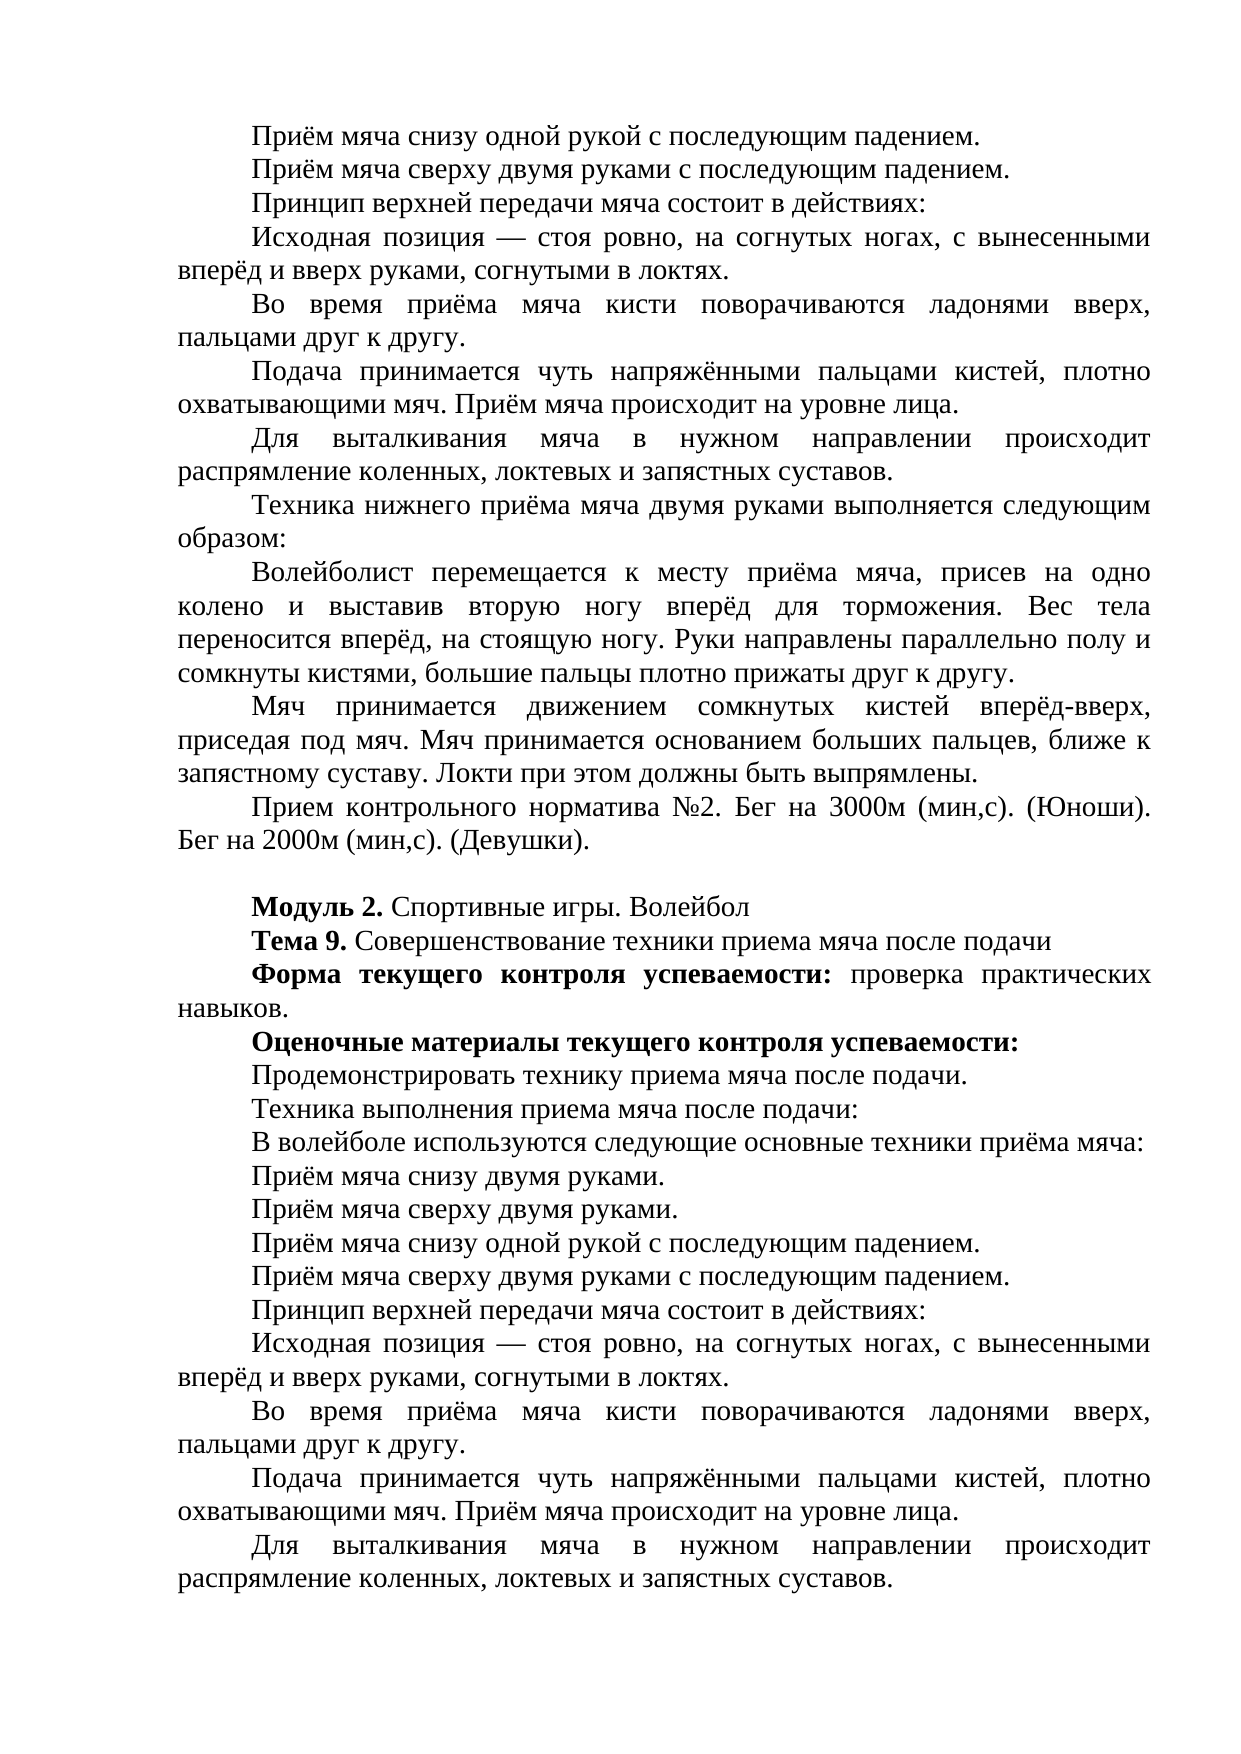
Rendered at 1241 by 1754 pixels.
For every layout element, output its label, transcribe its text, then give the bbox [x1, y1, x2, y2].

text Исходная позиция — стоя ровно, на согнутых ногах, с вынесенными вперёд и вверх руками, согнутыми в локтях. [177, 219, 1152, 286]
text Техника выполнения приема мяча после подачи: [177, 1091, 1152, 1124]
text Принцип верхней передачи мяча состоит в действиях: [177, 185, 1152, 219]
text Для выталкивания мяча в нужном направлении происходит распрямление коленных, локтевых и запястных суставов. [177, 420, 1152, 487]
text Мяч принимается движением сомкнутых кистей вперёд-вверх, приседая под мяч. Мяч принимается основанием больших пальцев, ближе к запястному суставу. Локти при этом должны быть выпрямлены. [177, 688, 1152, 789]
text Приём мяча сверху двумя руками с последующим падением. [177, 152, 1152, 185]
text В волейболе используются следующие основные техники приёма мяча: [177, 1124, 1152, 1158]
text Принцип верхней передачи мяча состоит в действиях: [177, 1292, 1152, 1326]
text Приём мяча сверху двумя руками с последующим падением. [177, 1258, 1152, 1292]
text Оценочные материалы текущего контроля успеваемости: [177, 1024, 1152, 1057]
text Исходная позиция — стоя ровно, на согнутых ногах, с вынесенными вперёд и вверх руками, согнутыми в локтях. [177, 1326, 1152, 1393]
text Прием контрольного норматива №2. Бег на 3000м (мин,с). (Юноши). Бег на 2000м (мин,с). (Девушки). [177, 789, 1152, 856]
text Приём мяча снизу одной рукой с последующим падением. [177, 118, 1152, 152]
text Приём мяча снизу двумя руками. [177, 1158, 1152, 1191]
text Форма текущего контроля успеваемости: проверка практических навыков. [177, 957, 1152, 1024]
text Модуль 2. Спортивные игры. Волейбол [177, 889, 1152, 923]
text Техника нижнего приёма мяча двумя руками выполняется следующим образом: [177, 487, 1152, 554]
text Во время приёма мяча кисти поворачиваются ладонями вверх, пальцами друг к другу. [177, 1393, 1152, 1460]
text Волейболист перемещается к месту приёма мяча, присев на одно колено и выставив вторую ногу вперёд для торможения. Вес тела переносится вперёд, на стоящую ногу. Руки направлены параллельно полу и сомкнуты кистями, большие пальцы плотно прижаты друг к другу. [177, 554, 1152, 688]
text Продемонстрировать технику приема мяча после подачи. [177, 1057, 1152, 1091]
text Приём мяча снизу одной рукой с последующим падением. [177, 1225, 1152, 1258]
text Тема 9. Совершенствование техники приема мяча после подачи [177, 923, 1152, 957]
text Приём мяча сверху двумя руками. [177, 1191, 1152, 1225]
text Подача принимается чуть напряжёнными пальцами кистей, плотно охватывающими мяч. Приём мяча происходит на уровне лица. [177, 353, 1152, 420]
text Во время приёма мяча кисти поворачиваются ладонями вверх, пальцами друг к другу. [177, 286, 1152, 353]
text Подача принимается чуть напряжёнными пальцами кистей, плотно охватывающими мяч. Приём мяча происходит на уровне лица. [177, 1460, 1152, 1527]
text Для выталкивания мяча в нужном направлении происходит распрямление коленных, локтевых и запястных суставов. [177, 1527, 1152, 1594]
